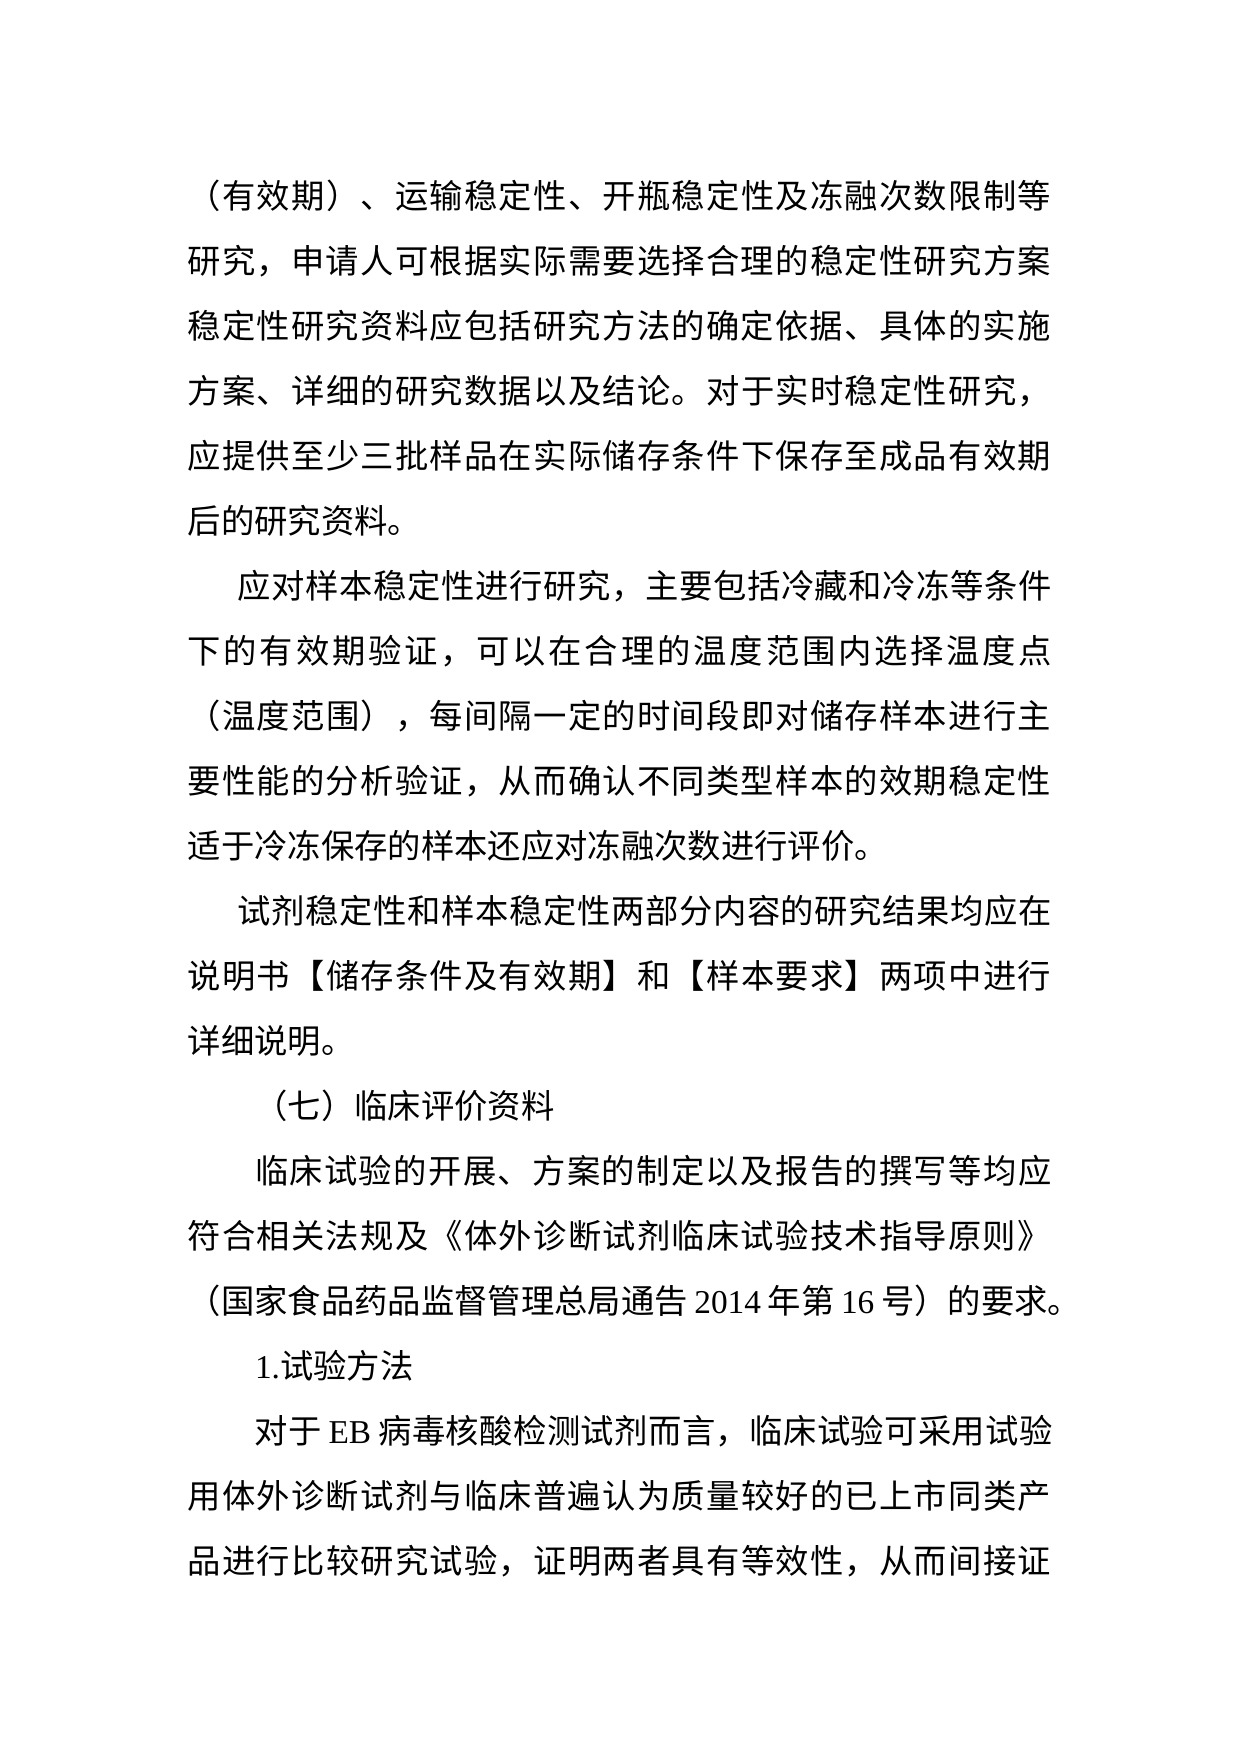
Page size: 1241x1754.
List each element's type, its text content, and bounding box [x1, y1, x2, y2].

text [187, 162, 1053, 552]
text 应对样本稳定性进行研究，主要包括冷藏和冷冻等条件下的有效期验证，可以在合理的温度范围内选择温度点（温度范围），每间隔一定的时间段即对储存样本进行主要性能的分析验证，从而确认不同类型样本的效期稳定性。适于冷冻保存的样本还应对冻融次数进行评价。 [187, 552, 1053, 877]
text 1.试验方法 [187, 1332, 1053, 1397]
text 临床试验的开展、方案的制定以及报告的撰写等均应符合相关法规及《体外诊断试剂临床试验技术指导原则》（国家食品药品监督管理总局通告2014年第16号）的要求。 [187, 1137, 1053, 1332]
text 试剂稳定性和样本稳定性两部分内容的研究结果均应在说明书【储存条件及有效期】和【样本要求】两项中进行详细说明。 [187, 877, 1053, 1072]
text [187, 1397, 1053, 1592]
text （七）临床评价资料 [187, 1072, 1053, 1137]
